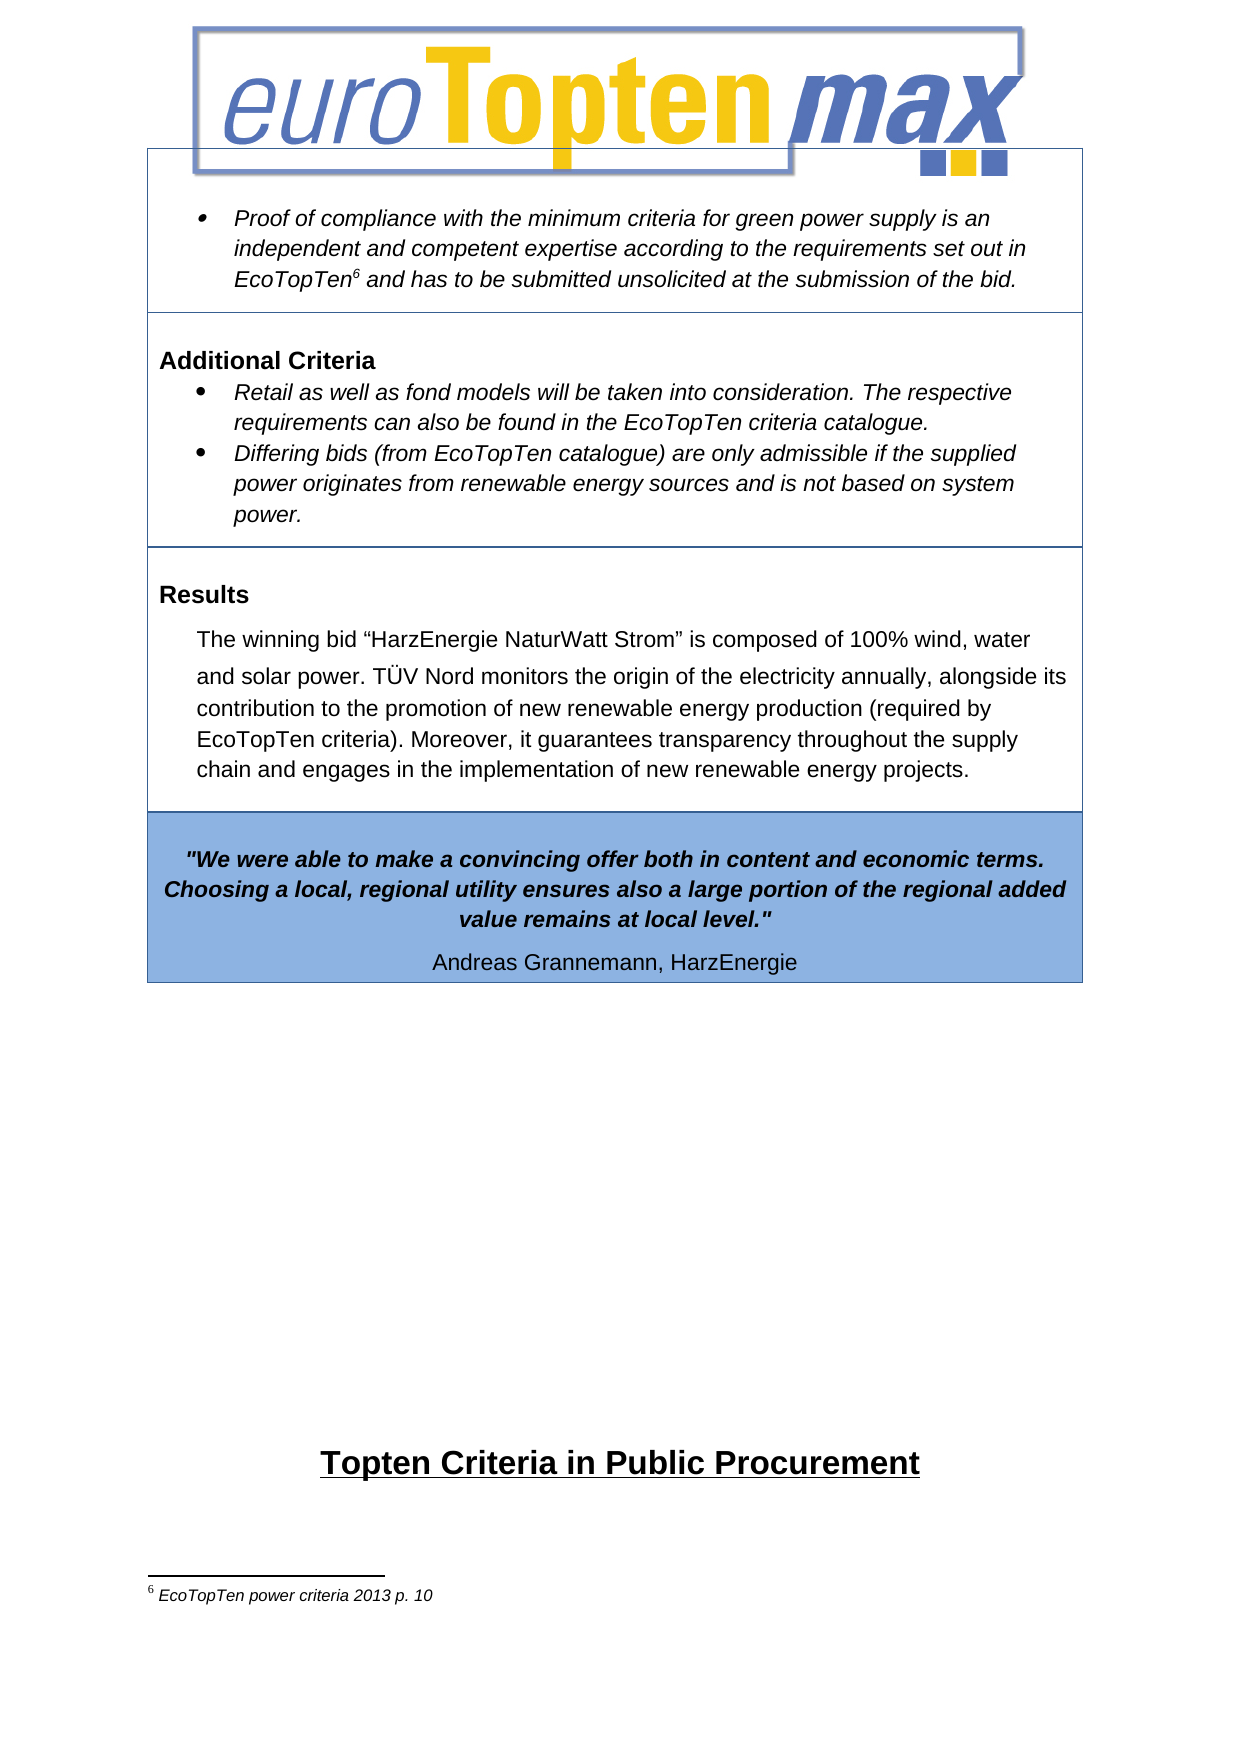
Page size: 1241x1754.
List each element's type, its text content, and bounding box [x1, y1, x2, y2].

table_cell "We were able to make a convincing offer both in content and economic terms. Choosing a local, regional utility ensures also a large portion of the regional added value remains at local level." Andreas Grannemann, HarzEnergie [148, 813, 1082, 982]
table_cell Additional Criteria Retail as well as fond models will be taken into consideration. The respective requirements can also be found in the EcoTopTen criteria catalogue. Differing bids (from EcoTopTen catalogue) are only admissible if the supplied power originates from renewable energy sources and is not based on system power. [148, 313, 1082, 546]
table_cell Results The winning bid “HarzEnergie NaturWatt Strom” is composed of 100% wind, water and solar power. TÜV Nord monitors the origin of the electricity annually, alongside its contribution to the promotion of new renewable energy production (required by EcoTopTen criteria). Moreover, it guarantees transparency throughout the supply chain and engages in the implementation of new renewable energy projects. [148, 548, 1082, 811]
text Topten Criteria in Public Procurement [148, 1443, 1093, 1482]
picture [180, 13, 1039, 148]
